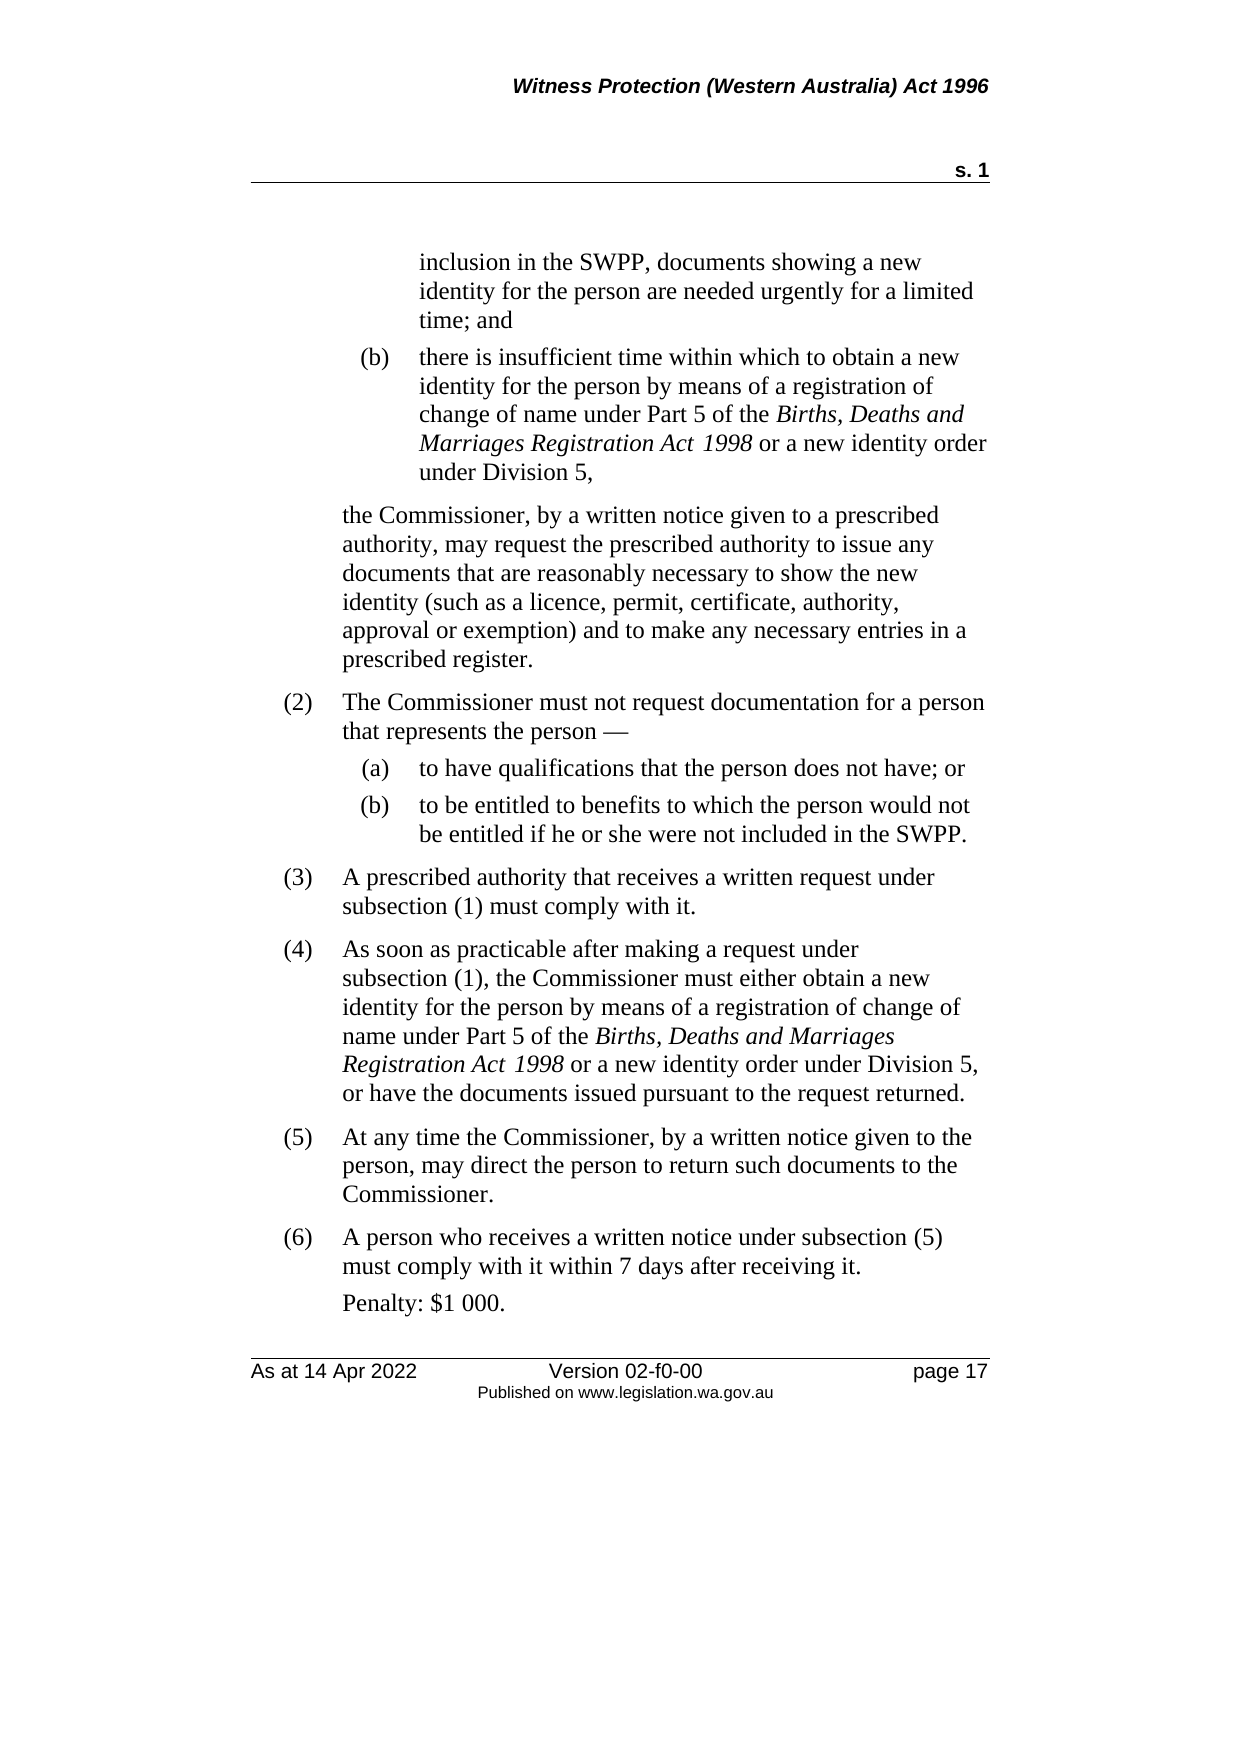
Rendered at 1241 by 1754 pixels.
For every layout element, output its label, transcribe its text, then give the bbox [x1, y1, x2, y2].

text (3) A prescribed authority that receives a written request under subsection (1) must comply with it. [251, 862, 990, 920]
text (b) to be entitled to benefits to which the person would not be entitled if he or she were not included in the SWPP. [251, 790, 990, 848]
text (b) there is insufficient time within which to obtain a new identity for the person by means of a registration of change of name under Part 5 of the Births, Deaths and Marriages Registration Act 1998 or a new identity order under Division 5, [251, 342, 990, 486]
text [251, 247, 990, 334]
text the Commissioner, by a written notice given to a prescribed authority, may request the prescribed authority to issue any documents that are reasonably necessary to show the new identity (such as a licence, permit, certificate, authority, approval or exemption) and to make any necessary entries in a prescribed register. [251, 500, 990, 673]
text (2) The Commissioner must not request documentation for a person that represents the person — [251, 687, 990, 745]
text (a) to have qualifications that the person does not have; or [251, 753, 990, 782]
text Penalty: $1 000. [251, 1288, 990, 1317]
text (6) A person who receives a written notice under subsection (5) must comply with it within 7 days after receiving it. [251, 1222, 990, 1280]
text (4) As soon as practicable after making a request under subsection (1), the Commissioner must either obtain a new identity for the person by means of a registration of change of name under Part 5 of the Births, Deaths and Marriages Registration Act 1998 or a new identity order under Division 5, or have the documents issued pursuant to the request returned. [251, 934, 990, 1107]
text (5) At any time the Commissioner, by a written notice given to the person, may direct the person to return such documents to the Commissioner. [251, 1122, 990, 1208]
